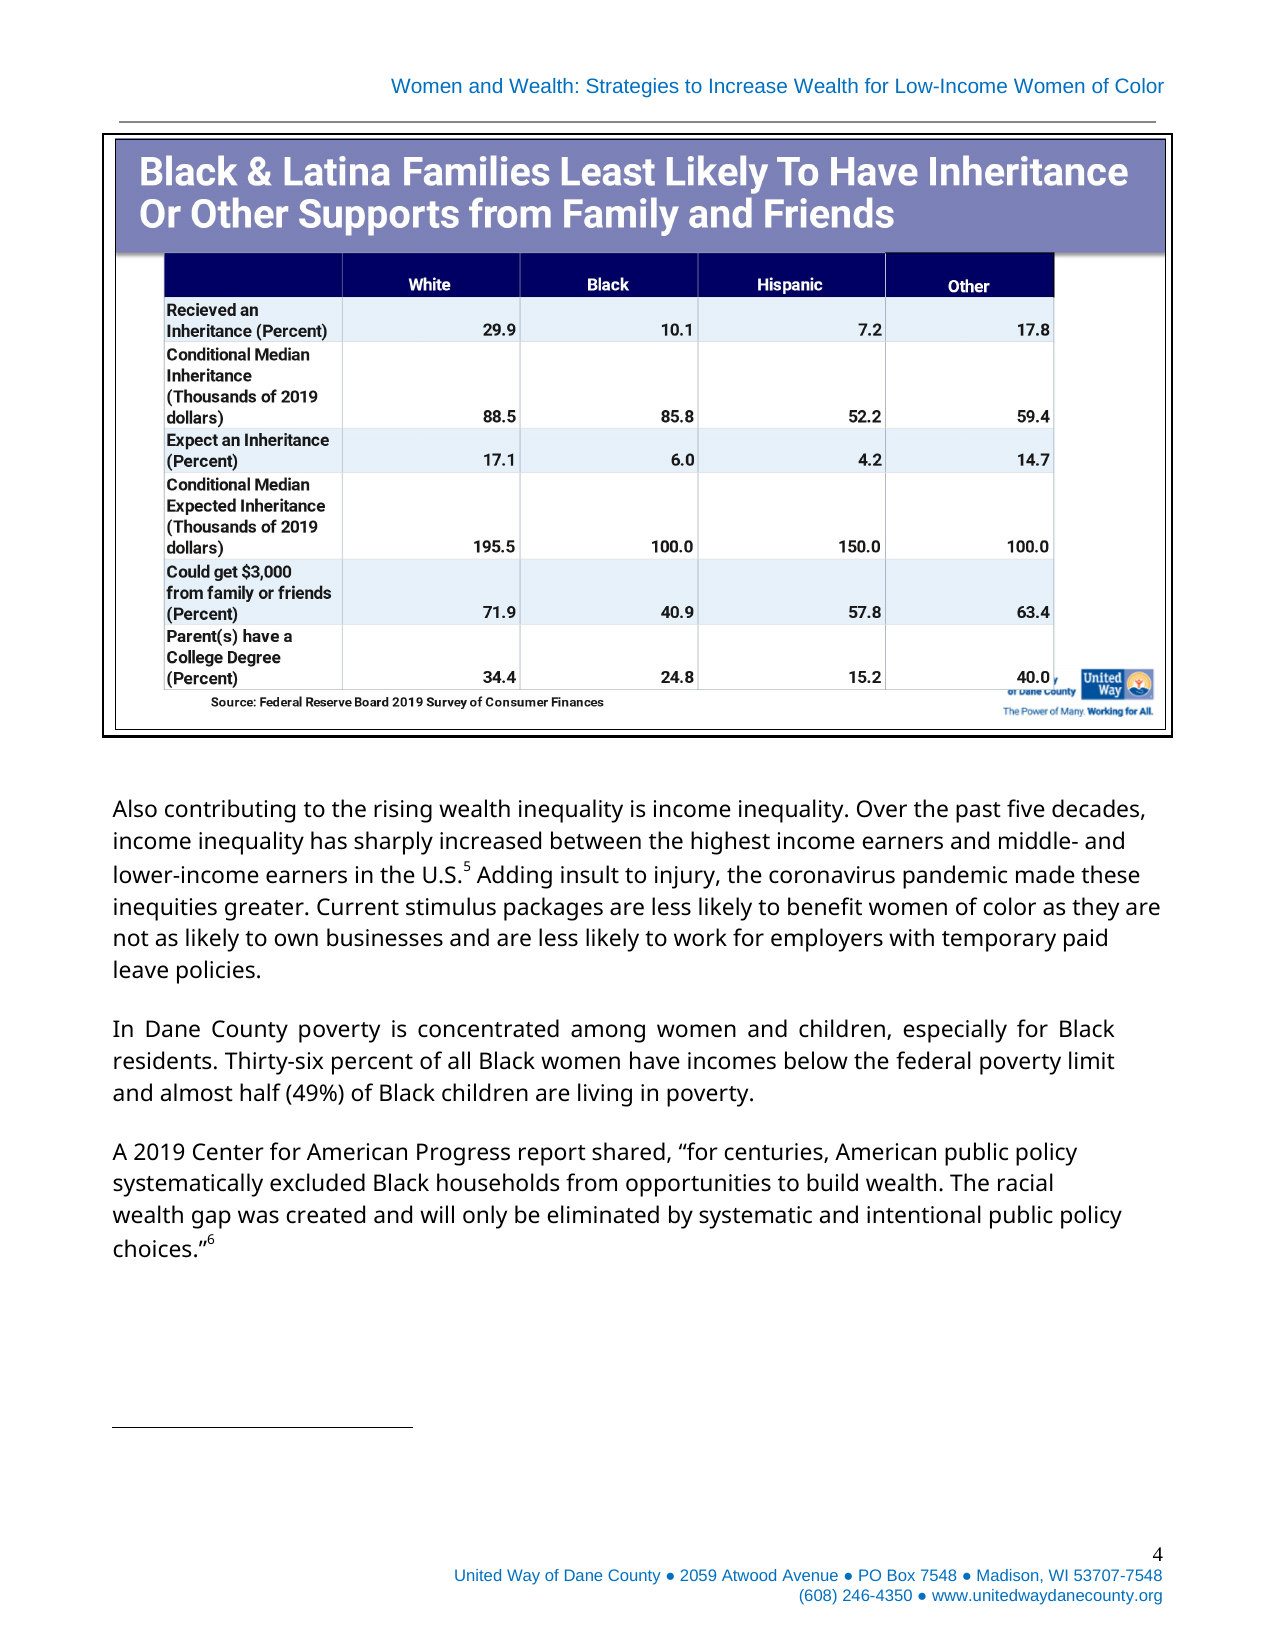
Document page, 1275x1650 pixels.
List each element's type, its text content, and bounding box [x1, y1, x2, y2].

text Also contributing to the rising wealth inequality is income inequality. Over the past ﬁve decades, income inequality has sharply increased between the highest income earners and middle- and lower-income earners in the U.S.5 Adding insult to injury, the coronavirus pandemic made these inequities greater. Current stimulus packages are less likely to beneﬁt women of color as they are not as likely to own businesses and are less likely to work for employers with temporary paid leave policies. [112, 793, 1164, 985]
text A 2019 Center for American Progress report shared, “for centuries, American public policy systematically excluded Black households from opportunities to build wealth. The racial wealth gap was created and will only be eliminated by systematic and intentional public policy choices.”6 [112, 1136, 1122, 1264]
picture [116, 140, 1165, 729]
text In Dane County poverty is concentrated among women and children, especially for Black residents. Thirty-six percent of all Black women have incomes below the federal poverty limit and almost half (49%) of Black children are living in poverty. [112, 1013, 1115, 1108]
